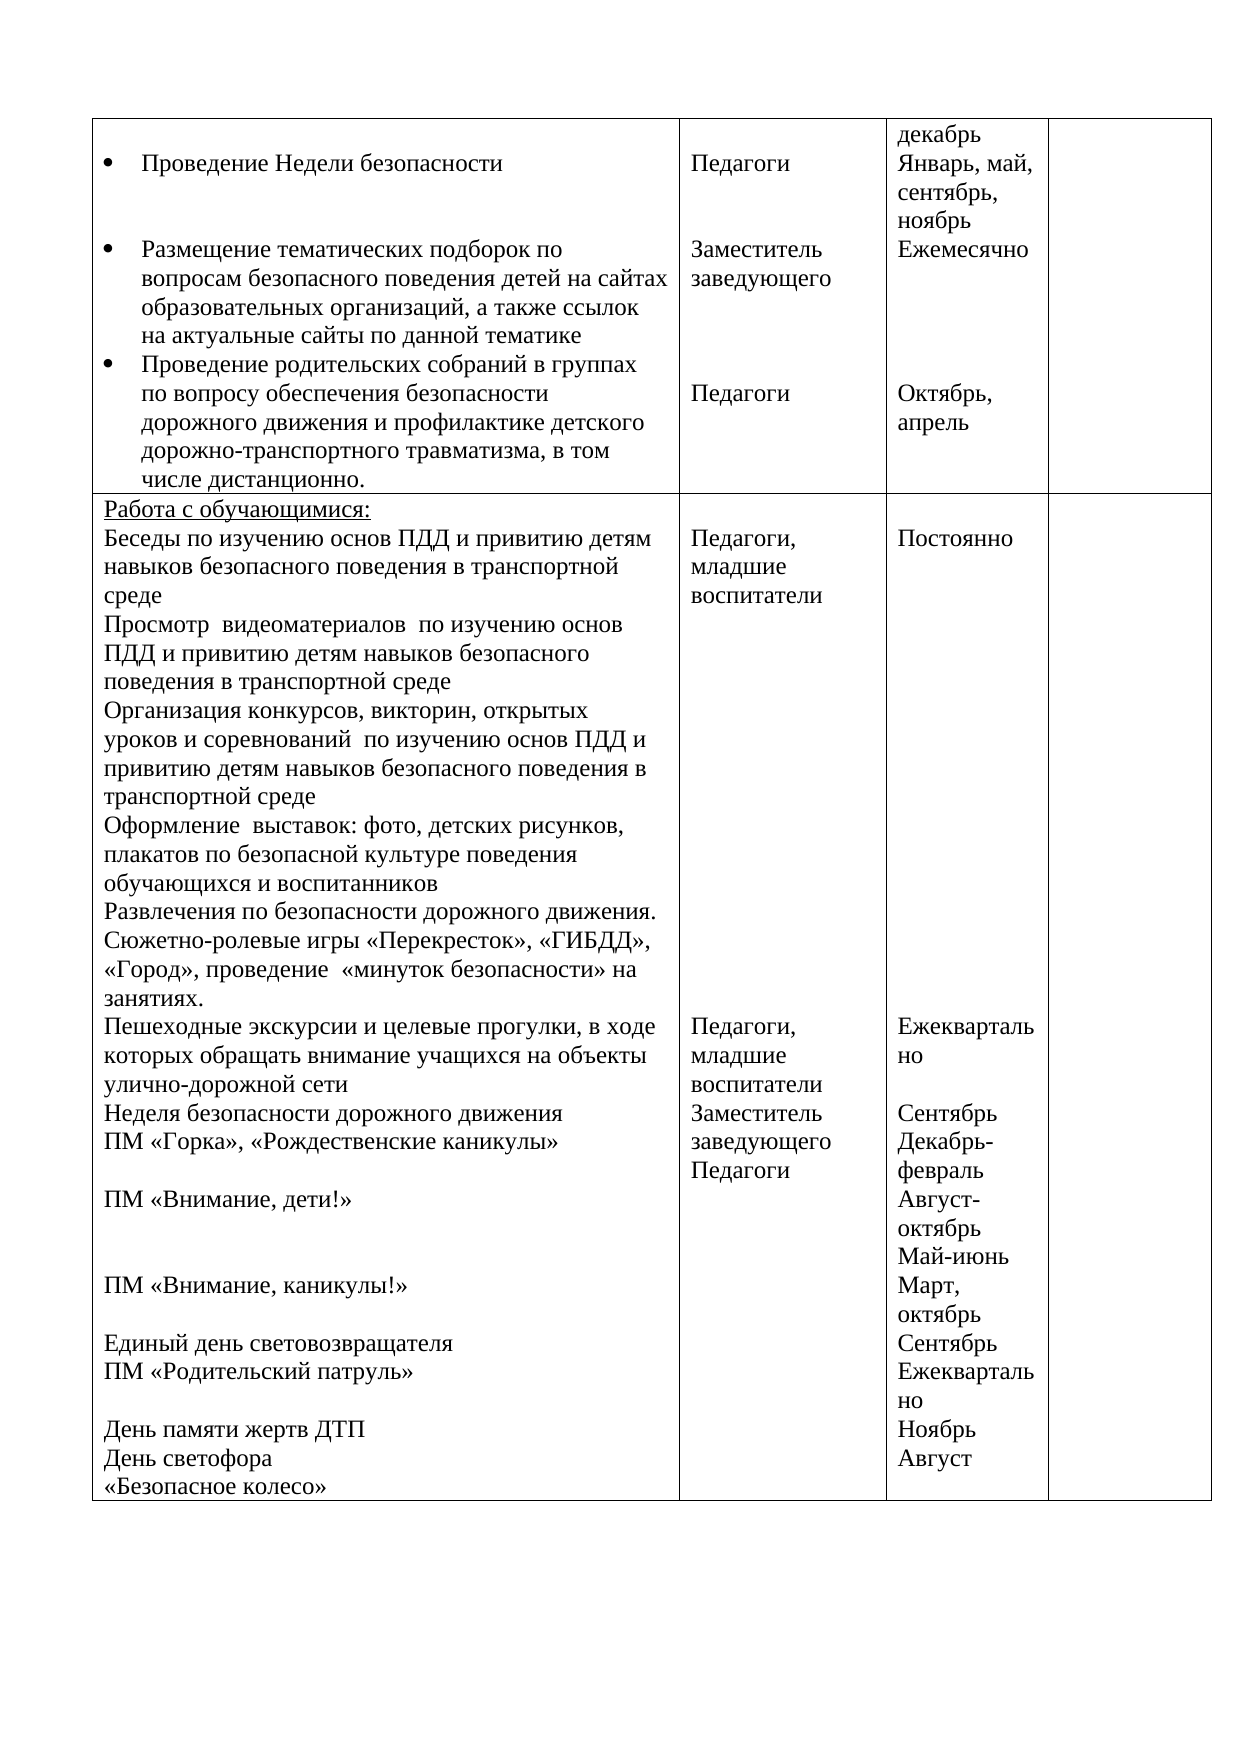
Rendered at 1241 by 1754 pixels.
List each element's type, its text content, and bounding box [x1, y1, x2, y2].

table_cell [680, 119, 886, 493]
table_cell Работа с обучающимися: Беседы по изучению основ ПДД и привитию детям навыков безопасного поведения в транспортной среде Просмотр видеоматериалов по изучению основ ПДД и привитию детям навыков безопасного поведения в транспортной среде Организация конкурсов, викторин, открытых уроков и соревнований по изучению основ ПДД и привитию детям навыков безопасного поведения в транспортной среде Оформление выставок: фото, детских рисунков, плакатов по безопасной культуре поведения обучающихся и воспитанников Развлечения по безопасности дорожного движения. Сюжетно-ролевые игры «Перекресток», «ГИБДД», «Город», проведение «минуток безопасности» на занятиях. Пешеходные экскурсии и целевые прогулки, в ходе которых обращать внимание учащихся на объекты улично-дорожной сети Неделя безопасности дорожного движения ПМ «Горка», «Рождественские каникулы» ПМ «Внимание, дети!» ПМ «Внимание, каникулы!» Единый день световозвращателя ПМ «Родительский патруль» День памяти жертв ДТП День светофора «Безопасное колесо» [93, 494, 679, 1500]
table_cell [1049, 494, 1211, 1500]
table_cell [1049, 119, 1211, 493]
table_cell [887, 119, 1048, 493]
table_cell Постоянно Ежеквартально Сентябрь Декабрь-февраль Август-октябрь Май-июнь Март, октябрь Сентябрь Ежеквартально Ноябрь Август [887, 494, 1048, 1500]
table_cell Педагоги, младшие воспитатели Педагоги, младшие воспитатели Заместитель заведующего Педагоги [680, 494, 886, 1500]
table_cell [93, 119, 679, 493]
